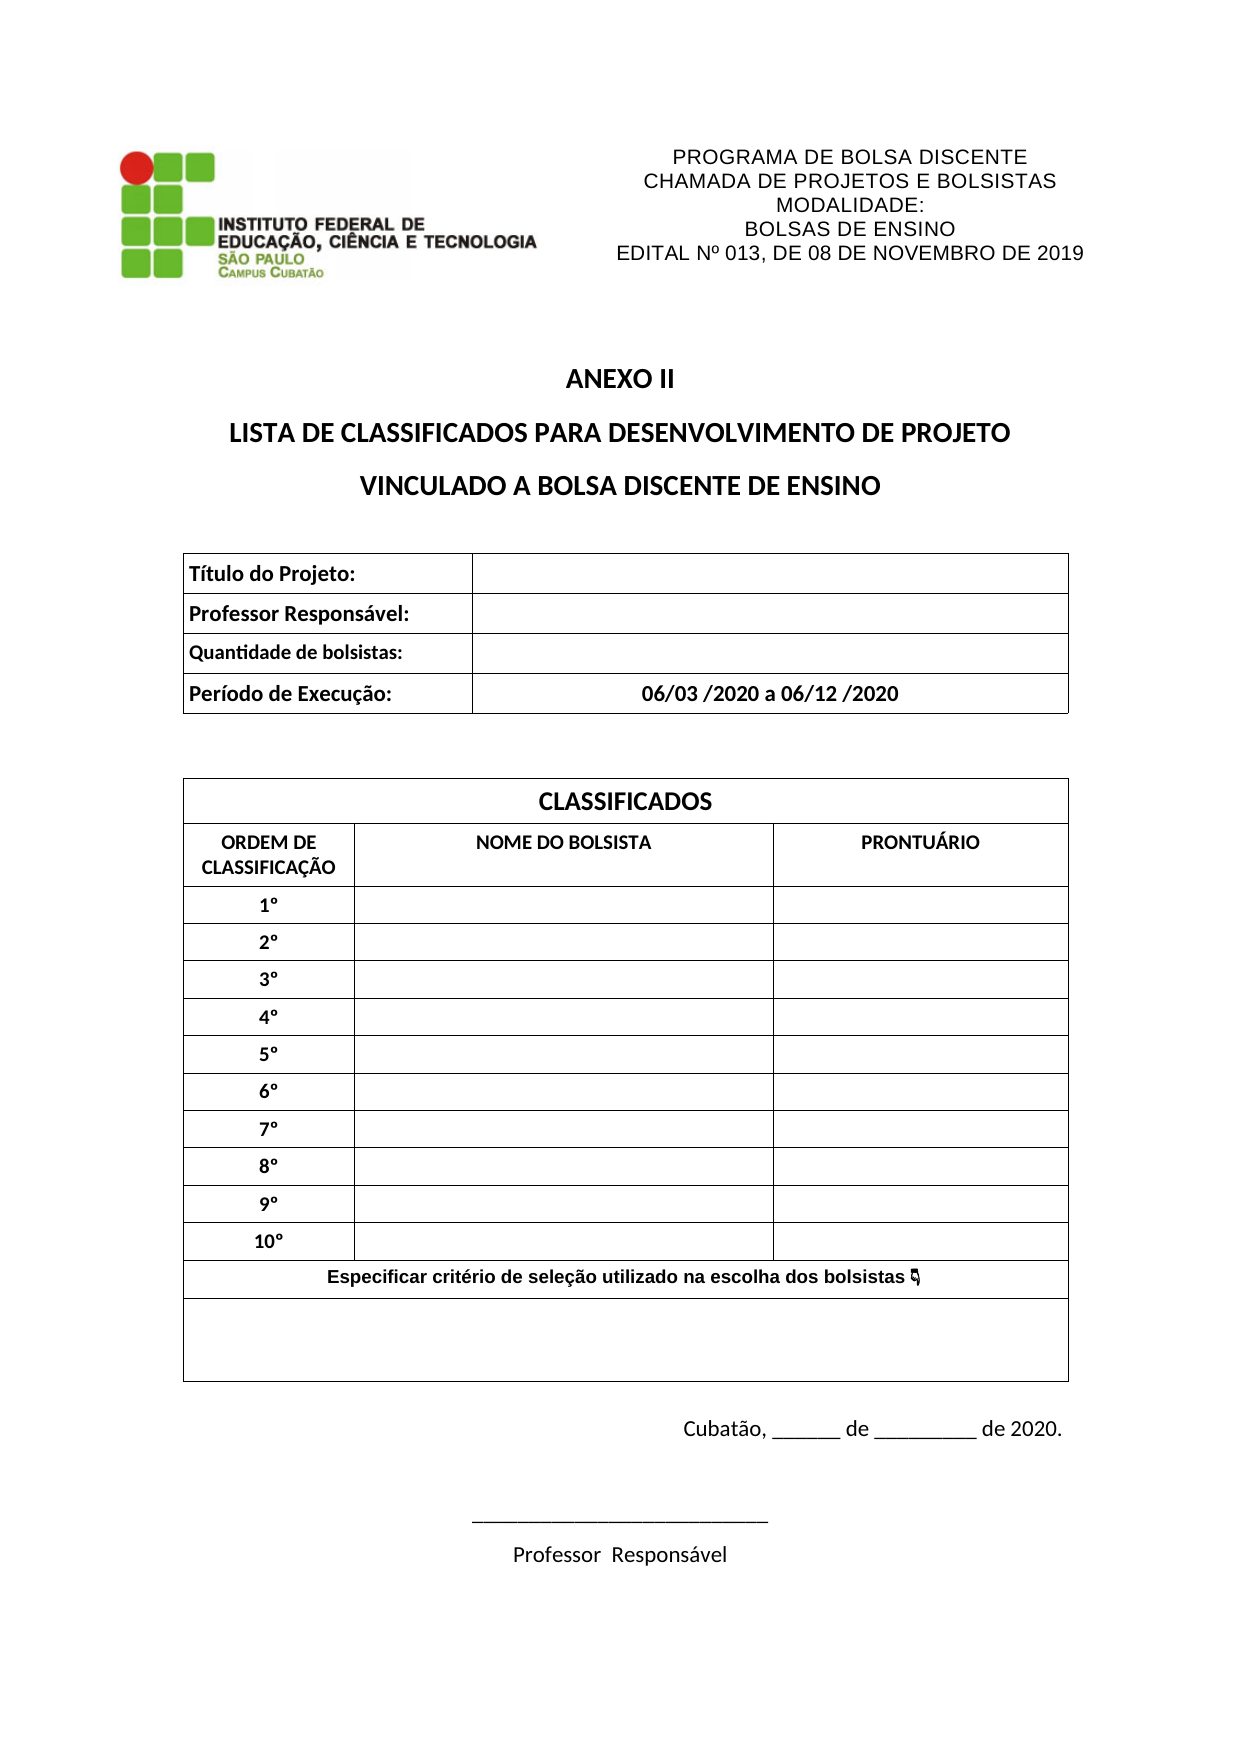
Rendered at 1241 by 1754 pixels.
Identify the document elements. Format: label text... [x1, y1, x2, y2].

table_cell 6º [184, 1074, 354, 1110]
table_cell [355, 999, 773, 1035]
table_cell [355, 1111, 773, 1147]
table_cell [774, 1074, 1068, 1110]
table_cell PRONTUÁRIO [774, 824, 1068, 886]
table_cell Professor Responsável: [184, 594, 472, 633]
table_cell 3º [184, 961, 354, 998]
table_cell [774, 1186, 1068, 1222]
table_cell NOME DO BOLSISTA [355, 824, 773, 886]
text LISTA DE CLASSIFICADOS PARA DESENVOLVIMENTO DE PROJETO [177, 414, 1063, 449]
table_cell [774, 924, 1068, 960]
text VINCULADO A BOLSA DISCENTE DE ENSINO [177, 467, 1063, 503]
table_cell ORDEM DE CLASSIFICAÇÃO [184, 824, 354, 886]
table_cell 8º [184, 1148, 354, 1185]
table_cell [774, 1111, 1068, 1147]
table_cell Quantidade de bolsistas: [184, 634, 472, 673]
table_cell [355, 1074, 773, 1110]
table_cell [355, 1036, 773, 1072]
table_cell [184, 1299, 1068, 1381]
table_cell [774, 999, 1068, 1035]
table_cell [355, 961, 773, 998]
table_cell [774, 961, 1068, 998]
table_cell [774, 1148, 1068, 1185]
table_cell 9º [184, 1186, 354, 1222]
table_header [473, 554, 1068, 593]
table_cell Período de Execução: [184, 674, 472, 713]
table_cell 5º [184, 1036, 354, 1072]
table_cell [355, 924, 773, 960]
picture [109, 145, 547, 289]
table_cell 10º [184, 1223, 354, 1259]
table_cell 4º [184, 999, 354, 1035]
table_header CLASSIFICADOS [184, 779, 1068, 823]
text ANEXO II [177, 360, 1063, 396]
text Cubatão, ______ de _________ de 2020. [177, 1414, 1063, 1442]
table_cell [774, 1223, 1068, 1259]
table_header Título do Projeto: [184, 554, 472, 593]
table_cell [774, 887, 1068, 923]
table_cell [473, 594, 1068, 633]
table_cell Especificar critério de seleção utilizado na escolha dos bolsistas [184, 1261, 1068, 1297]
table_cell [355, 887, 773, 923]
table_cell 2º [184, 924, 354, 960]
table_cell 1º [184, 887, 354, 923]
text Professor Responsável [177, 1540, 1063, 1568]
table_cell [355, 1223, 773, 1259]
table_cell [473, 634, 1068, 673]
table_cell [355, 1186, 773, 1222]
table_cell [774, 1036, 1068, 1072]
table_cell 7º [184, 1111, 354, 1147]
table_cell 06/03 /2020 a 06/12 /2020 [473, 674, 1068, 713]
text __________________________ [177, 1498, 1063, 1526]
table_cell [355, 1148, 773, 1185]
